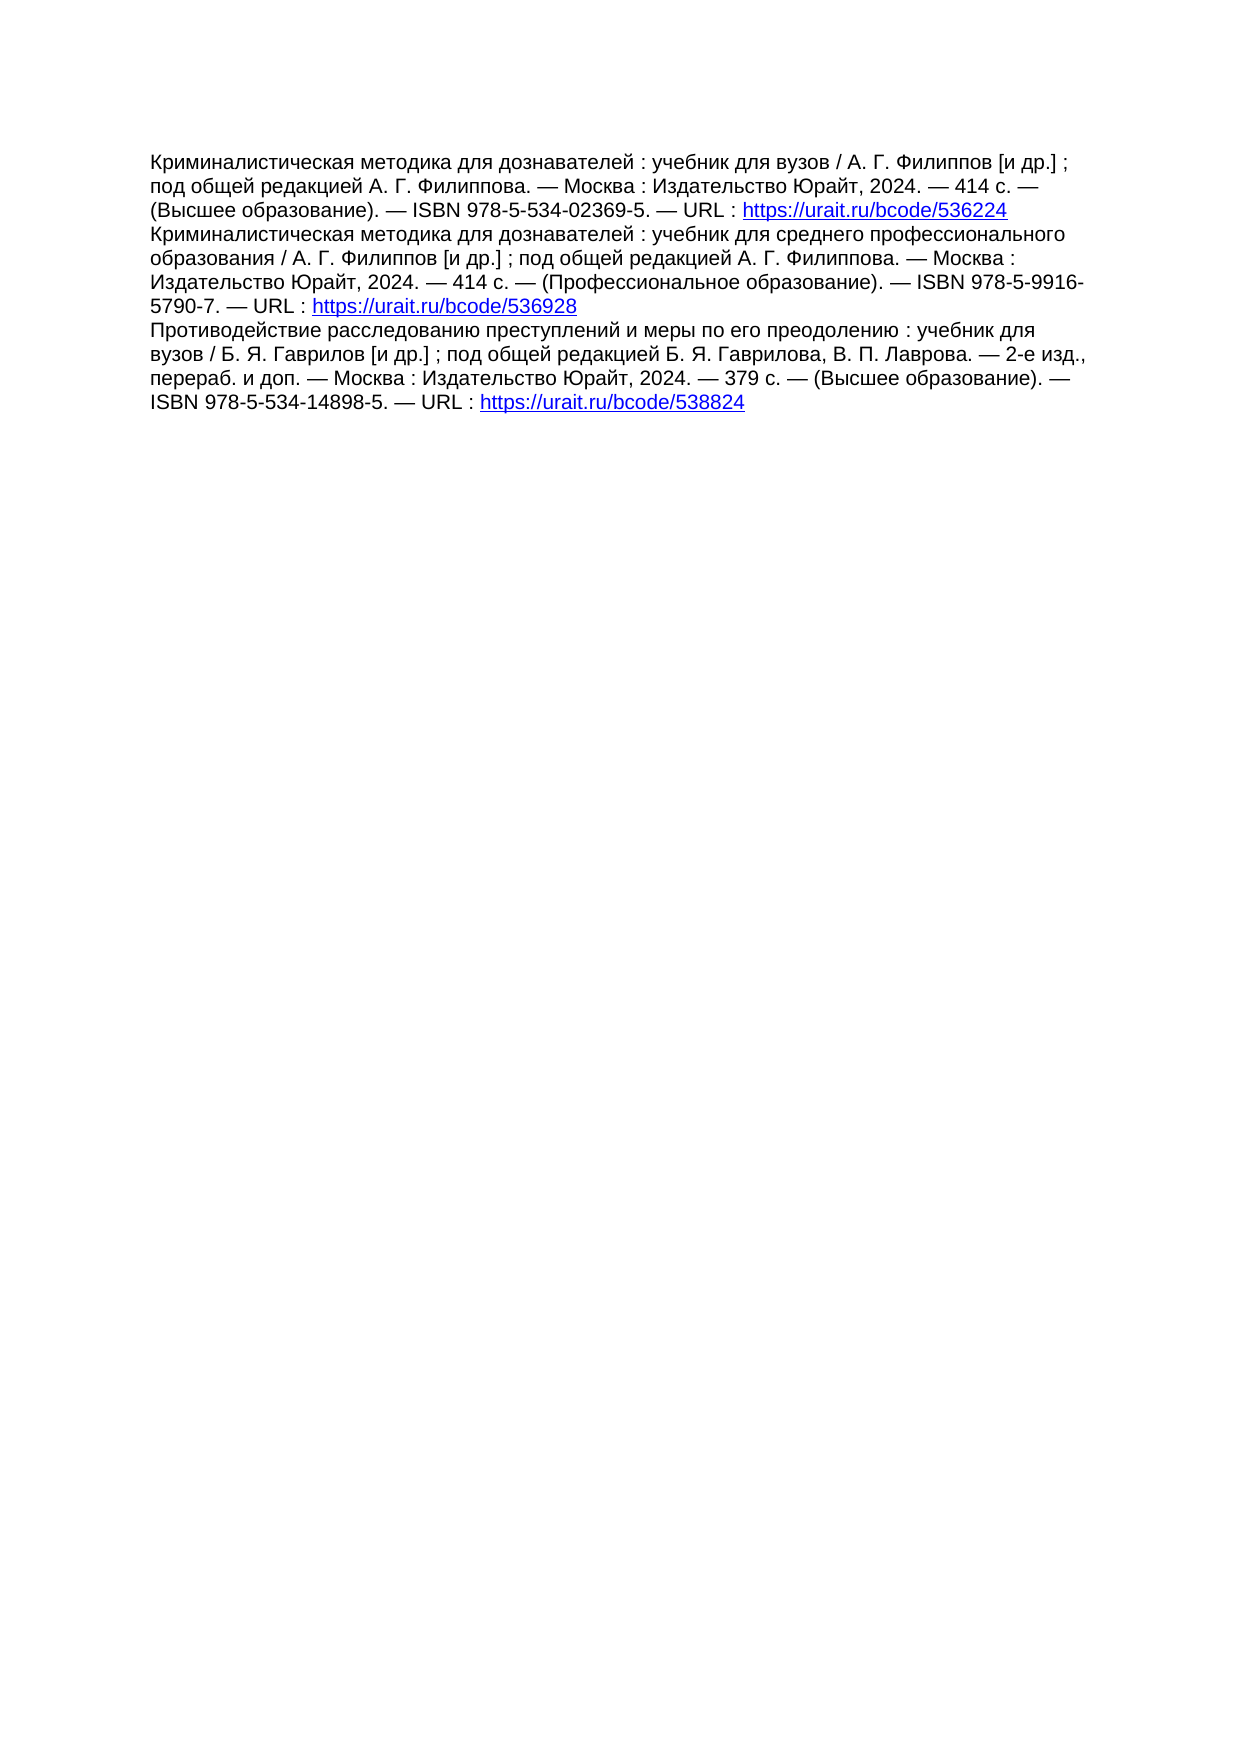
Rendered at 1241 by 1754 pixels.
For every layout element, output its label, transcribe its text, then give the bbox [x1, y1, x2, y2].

text Криминалистическая методика для дознавателей : учебник для среднего профессионального образования / А. Г. Филиппов [и др.] ; под общей редакцией А. Г. Филиппова. — Москва : Издательство Юрайт, 2024. — 414 с. — (Профессиональное образование). — ISBN 978-5-9916-5790-7. — URL : https://urait.ru/bcode/536928 [150, 222, 1090, 318]
text Противодействие расследованию преступлений и меры по его преодолению : учебник для вузов / Б. Я. Гаврилов [и др.] ; под общей редакцией Б. Я. Гаврилова, В. П. Лаврова. — 2-е изд., перераб. и доп. — Москва : Издательство Юрайт, 2024. — 379 с. — (Высшее образование). — ISBN 978-5-534-14898-5. — URL : https://urait.ru/bcode/538824 [150, 318, 1090, 413]
text Криминалистическая методика для дознавателей : учебник для вузов / А. Г. Филиппов [и др.] ; под общей редакцией А. Г. Филиппова. — Москва : Издательство Юрайт, 2024. — 414 с. — (Высшее образование). — ISBN 978-5-534-02369-5. — URL : https://urait.ru/bcode/536224 [150, 150, 1090, 222]
